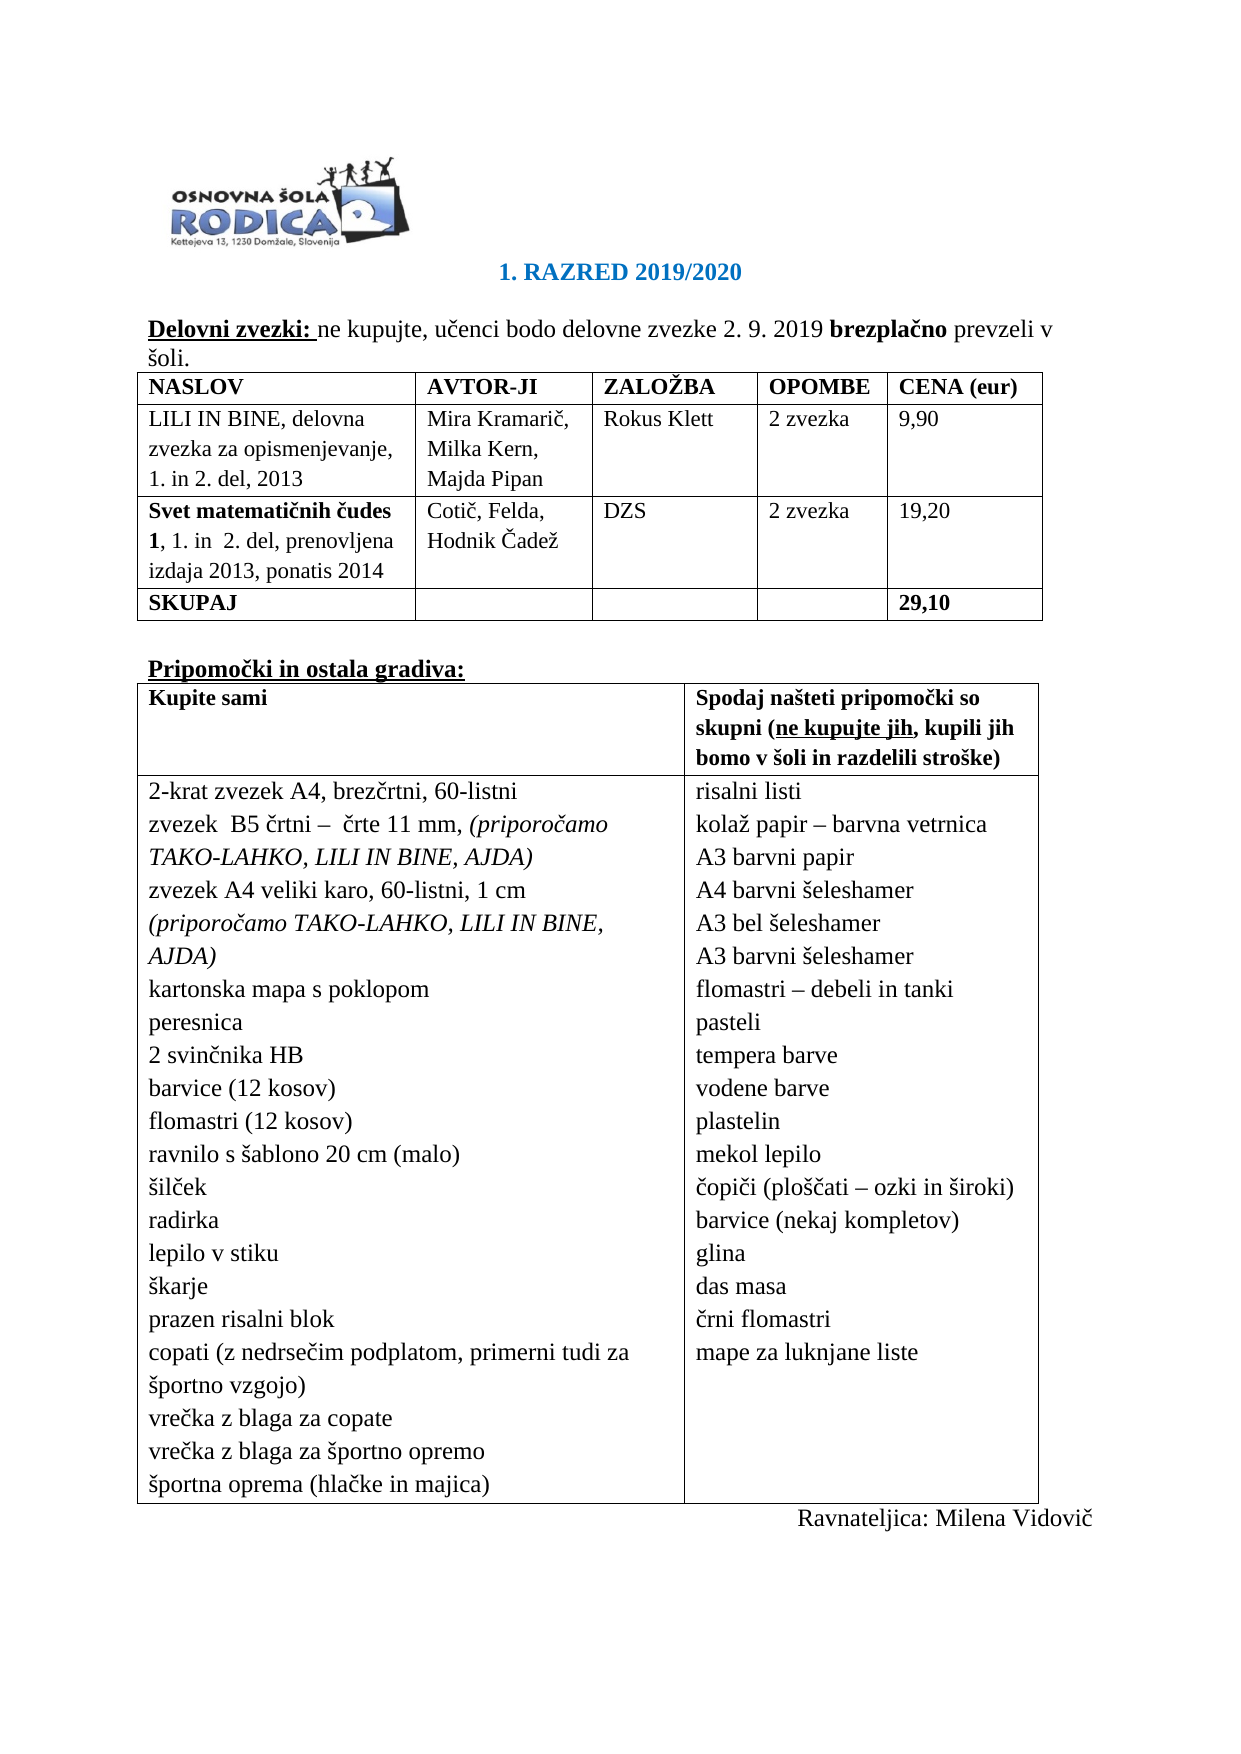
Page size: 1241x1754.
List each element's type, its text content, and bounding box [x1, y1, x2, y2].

table_cell 2 zvezka [758, 497, 887, 588]
table_cell LILI IN BINE, delovna zvezka za opismenjevanje, 2. del, 2013 [138, 405, 415, 496]
table_cell 19,20 [888, 497, 1042, 588]
table_cell 2-krat zvezek A4, brezčrtni, 60-listni zvezek B5 črtni – črte 11 mm, (priporočamo TAKO-LAHKO, LILI IN BINE, AJDA) zvezek A4 veliki karo, 60-listni, 1 cm (priporočamo TAKO-LAHKO, LILI IN BINE, AJDA) kartonska mapa s poklopom peresnica 2 svinčnika HB barvice (12 kosov) flomastri (12 kosov) ravnilo s šablono 20 cm (malo) šilček radirka lepilo v stiku škarje prazen risalni blok copati (z nedrsečim podplatom, primerni tudi za športno vzgojo) vrečka z blaga za copate vrečka z blaga za športno opremo športna oprema (hlačke in majica) [138, 776, 684, 1502]
table_cell 2 zvezka [758, 405, 887, 496]
table_cell Rokus Klett [593, 405, 757, 496]
table_header Spodaj našteti pripomočki so skupni (ne kupujte jih, kupili jih bomo v šoli in razdelili stroške) [685, 684, 1038, 775]
table_cell [416, 589, 592, 619]
text Ravnateljica: Milena Vidovič [148, 1503, 1093, 1532]
table_header NASLOV [138, 373, 415, 404]
table_cell risalni listi kolaž papir – barvna vetrnica A3 barvni papir A4 barvni šeleshamer A3 bel šeleshamer A3 barvni šeleshamer flomastri – debeli in tanki pasteli tempera barve vodene barve plastelin mekol lepilo čopiči (ploščati – ozki in široki) barvice (nekaj kompletov) glina das masa črni flomastri mape za luknjane liste [685, 776, 1038, 1502]
picture [147, 147, 448, 257]
table_cell SKUPAJ [138, 589, 415, 619]
text Pripomočki in ostala gradiva: [148, 654, 1093, 683]
text Delovni zvezki: ne kupujte, učenci bodo delovne zvezke 2. 9. 2019 brezplačno prevzeli v šoli. [148, 314, 1093, 372]
table_header Kupite sami [138, 684, 684, 775]
table_cell DZS [593, 497, 757, 588]
table_cell 29,10 [888, 589, 1042, 619]
table_cell [758, 589, 887, 619]
table_header CENA (eur) [888, 373, 1042, 404]
table_cell [593, 589, 757, 619]
table_cell Cotič, Felda, Hodnik Čadež [416, 497, 592, 588]
text 1. RAZRED 2019/2020 [148, 257, 1093, 286]
table_cell Mira Kramarič, Milka Kern, Majda Pipan [416, 405, 592, 496]
table_header ZALOŽBA [593, 373, 757, 404]
table_cell Svet matematičnih čudes 1, 2. del, prenovljena izdaja 2013, ponatis 2014 [138, 497, 415, 588]
table_cell 9,90 [888, 405, 1042, 496]
table_header OPOMBE [758, 373, 887, 404]
table_header AVTOR-JI [416, 373, 592, 404]
